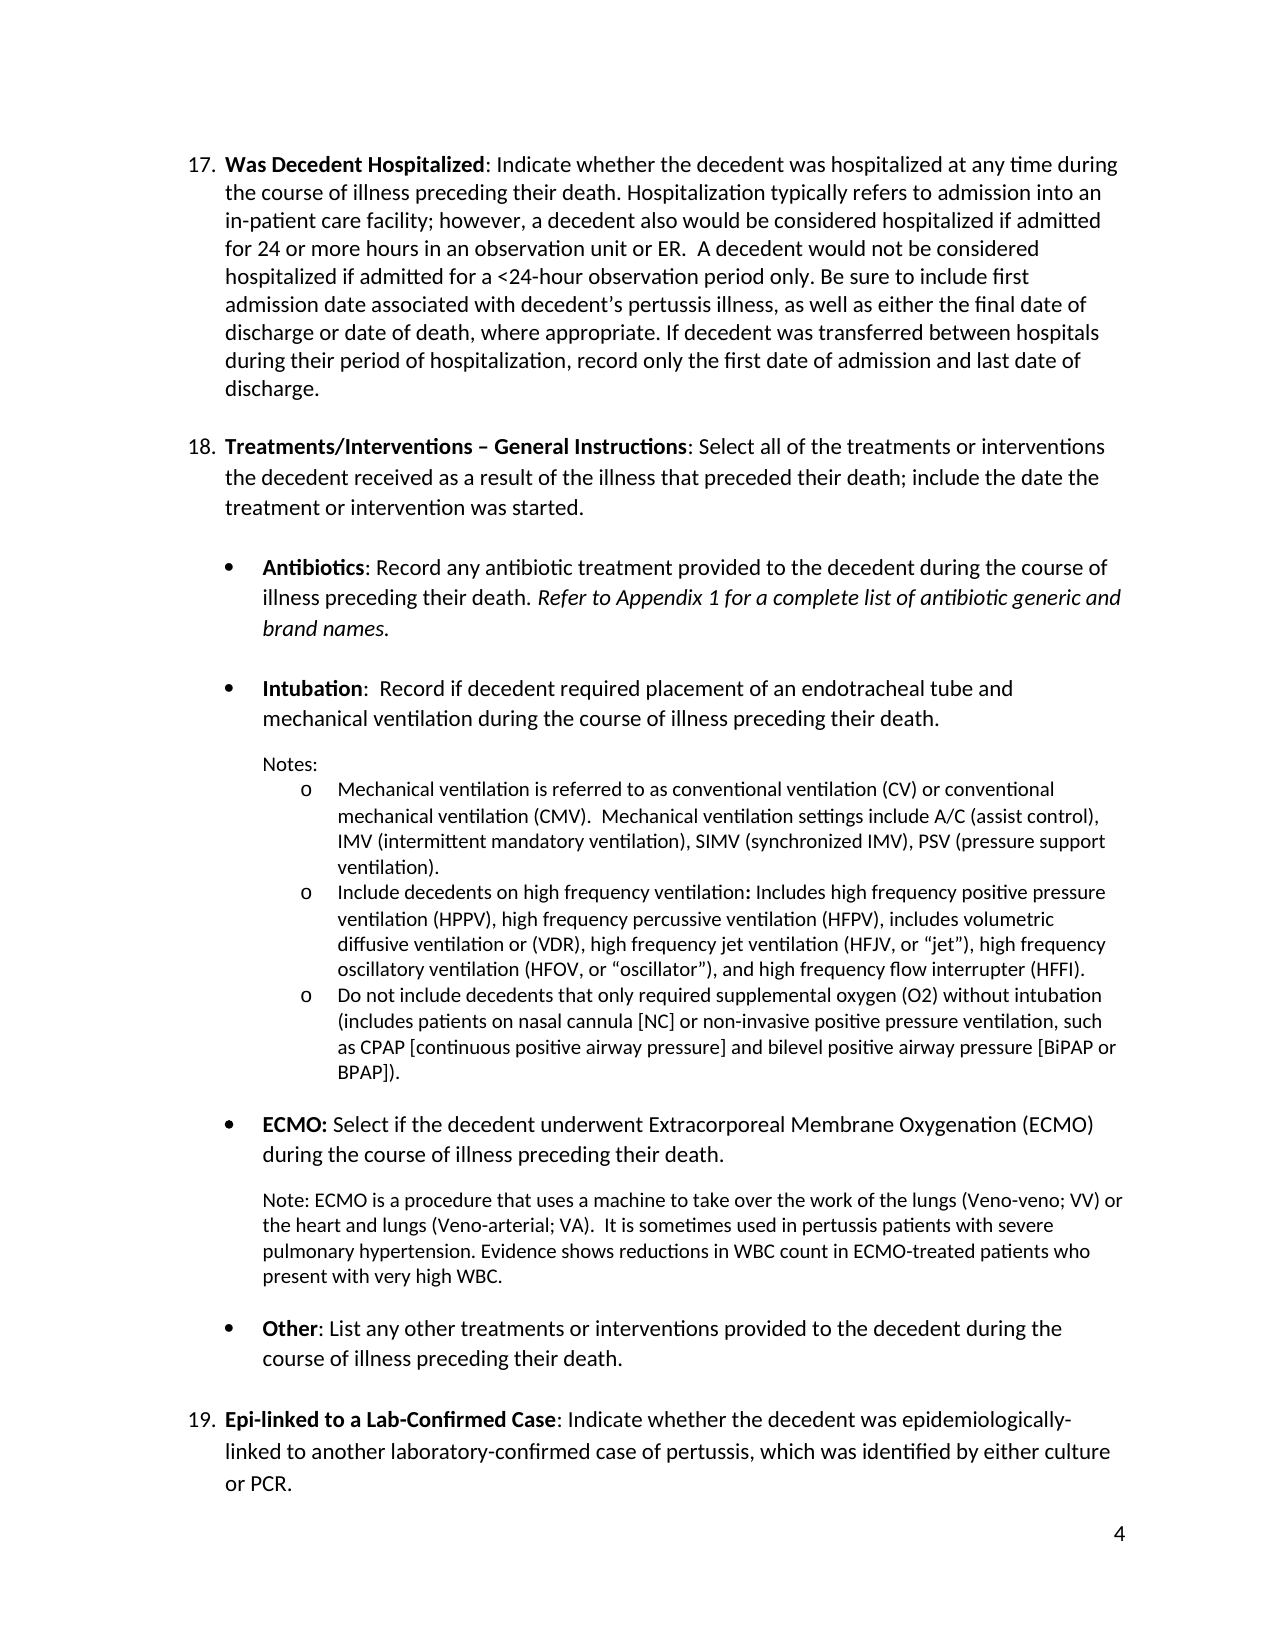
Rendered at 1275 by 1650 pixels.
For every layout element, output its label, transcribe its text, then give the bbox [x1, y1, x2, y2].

list ECMO: Select if the decedent underwent Extracorporeal Membrane Oxygenation (ECMO) during the course of illness preceding their death. [225, 1110, 1125, 1168]
text Note: ECMO is a procedure that uses a machine to take over the work of the lungs (Veno-veno; VV) or the heart and lungs (Veno-arterial; VA). It is sometimes used in pertussis patients with severe pulmonary hypertension. Evidence shows reductions in WBC count in ECMO-treated patients who present with very high WBC. [262, 1187, 1125, 1289]
list Include decedents on high frequency ventilation: Includes high frequency positive pressure ventilation (HPPV), high frequency percussive ventilation (HFPV), includes volumetric diffusive ventilation or (VDR), high frequency jet ventilation (HFJV, or “jet”), high frequency oscillatory ventilation (HFOV, or “oscillator”), and high frequency flow interrupter (HFFI). [300, 879, 1125, 982]
list Antibiotics: Record any antibiotic treatment provided to the decedent during the course of illness preceding their death. Refer to Appendix 1 for a complete list of antibiotic generic and brand names. [225, 553, 1125, 642]
list Mechanical ventilation is referred to as conventional ventilation (CV) or conventional mechanical ventilation (CMV). Mechanical ventilation settings include A/C (assist control), IMV (intermittent mandatory ventilation), SIMV (synchronized IMV), PSV (pressure support ventilation). [300, 777, 1125, 879]
list Was Decedent Hospitalized: Indicate whether the decedent was hospitalized at any time during the course of illness preceding their death. Hospitalization typically refers to admission into an in-patient care facility; however, a decedent also would be considered hospitalized if admitted for 24 or more hours in an observation unit or ER. A decedent would not be considered hospitalized if admitted for a <24-hour observation period only. Be sure to include first admission date associated with decedent’s pertussis illness, as well as either the final date of discharge or date of death, where appropriate. If decedent was transferred between hospitals during their period of hospitalization, record only the first date of admission and last date of discharge. [187, 150, 1125, 402]
list Epi-linked to a Lab-Confirmed Case: Indicate whether the decedent was epidemiologically-linked to another laboratory-confirmed case of pertussis, which was identified by either culture or PCR. [187, 1405, 1125, 1497]
list Intubation: Record if decedent required placement of an endotracheal tube and mechanical ventilation during the course of illness preceding their death. [225, 674, 1125, 732]
text Notes: [225, 751, 1125, 777]
list Do not include decedents that only required supplemental oxygen (O2) without intubation (includes patients on nasal cannula [NC] or non-invasive positive pressure ventilation, such as CPAP [continuous positive airway pressure] and bilevel positive airway pressure [BiPAP or BPAP]). [300, 982, 1125, 1085]
list Treatments/Interventions – General Instructions: Select all of the treatments or interventions the decedent received as a result of the illness that preceded their death; include the date the treatment or intervention was started. [187, 432, 1125, 521]
list Other: List any other treatments or interventions provided to the decedent during the course of illness preceding their death. [225, 1314, 1125, 1372]
